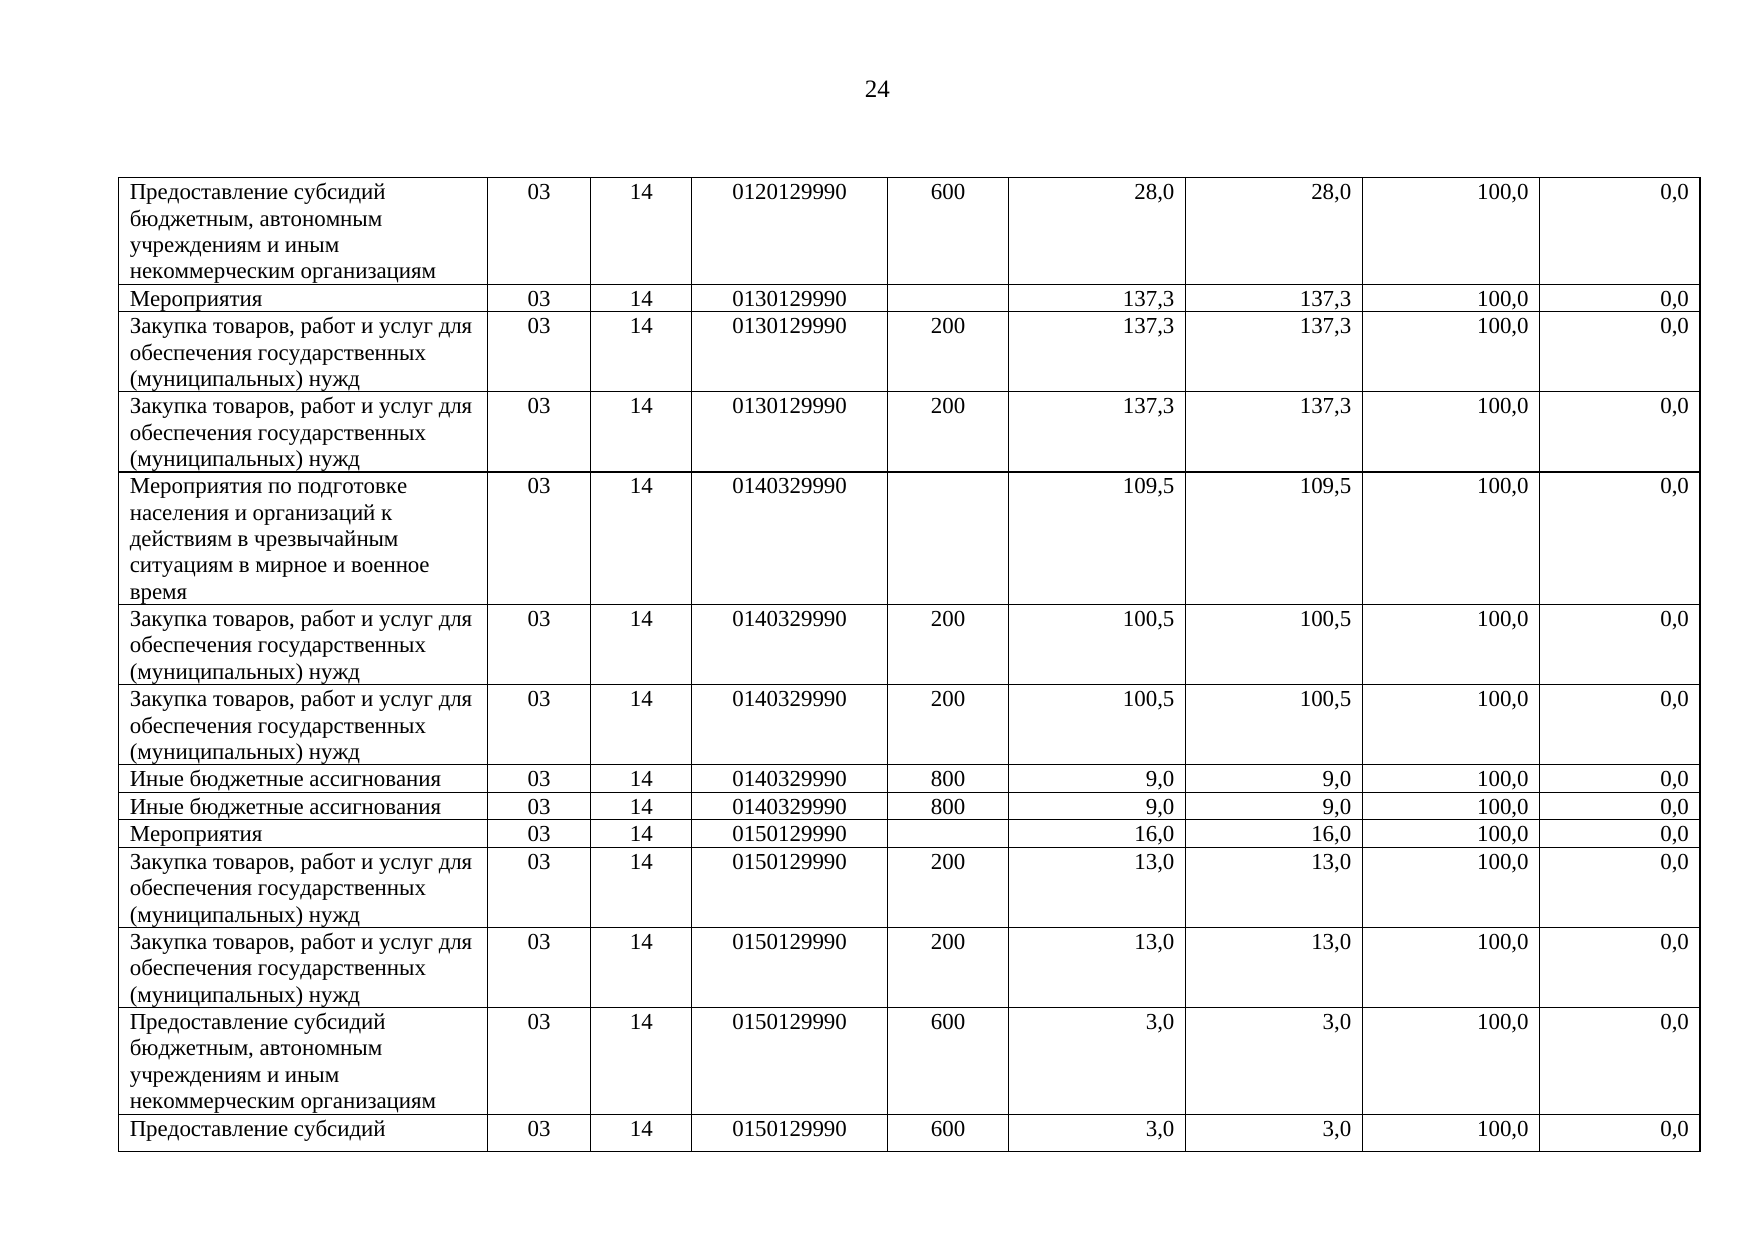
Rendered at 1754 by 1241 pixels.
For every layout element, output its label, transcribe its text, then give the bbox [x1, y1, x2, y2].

table_cell 0140329990 [692, 765, 887, 792]
table_cell 0140329990 [692, 605, 887, 684]
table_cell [119, 178, 487, 284]
table_cell 14 [591, 178, 691, 284]
table_cell 14 [591, 820, 691, 847]
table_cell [119, 1115, 487, 1151]
table_cell 14 [591, 605, 691, 684]
table_cell 137,3 [1186, 312, 1362, 391]
table_cell 3,0 [1009, 1008, 1185, 1113]
table_cell 100,0 [1363, 820, 1539, 847]
table_cell 0,0 [1540, 605, 1699, 684]
table_cell 0,0 [1540, 848, 1699, 927]
table_cell 100,5 [1009, 605, 1185, 684]
table_cell 0150129990 [692, 1008, 887, 1113]
table_cell 0,0 [1540, 473, 1699, 604]
table_cell 9,0 [1009, 793, 1185, 819]
table_cell 0130129990 [692, 392, 887, 471]
table_cell 109,5 [1186, 473, 1362, 604]
table_cell 03 [488, 312, 590, 391]
table_cell 14 [591, 793, 691, 819]
table_cell 0,0 [1540, 392, 1699, 471]
table_cell 0,0 [1540, 793, 1699, 819]
table_cell 100,0 [1363, 928, 1539, 1007]
table_cell 14 [591, 765, 691, 792]
table_cell 200 [888, 605, 1008, 684]
table_cell 03 [488, 793, 590, 819]
table_cell 14 [591, 473, 691, 604]
table_cell 0150129990 [692, 820, 887, 847]
table_cell 0,0 [1540, 820, 1699, 847]
table_cell 03 [488, 928, 590, 1007]
table_cell 16,0 [1186, 820, 1362, 847]
table_cell 137,3 [1009, 392, 1185, 471]
table_cell 0,0 [1540, 1008, 1699, 1113]
table_cell 0,0 [1540, 312, 1699, 391]
table_cell 14 [591, 928, 691, 1007]
table_cell 28,0 [1009, 178, 1185, 284]
table_cell 13,0 [1186, 928, 1362, 1007]
table_cell 03 [488, 473, 590, 604]
table_cell 600 [888, 1008, 1008, 1113]
table_cell 100,0 [1363, 605, 1539, 684]
table_cell 100,0 [1363, 473, 1539, 604]
table_cell Закупка товаров, работ и услуг для обеспечения государственных (муниципальных) нужд [119, 848, 487, 927]
table_cell 100,0 [1363, 392, 1539, 471]
table_cell 13,0 [1009, 928, 1185, 1007]
table_cell [888, 473, 1008, 604]
table_cell 100,0 [1363, 285, 1539, 311]
table_cell 14 [591, 285, 691, 311]
table_cell 28,0 [1186, 178, 1362, 284]
table_cell Закупка товаров, работ и услуг для обеспечения государственных (муниципальных) нужд [119, 685, 487, 764]
table_cell Иные бюджетные ассигнования [119, 793, 487, 819]
table_cell Мероприятия [119, 820, 487, 847]
table_cell 0140329990 [692, 473, 887, 604]
table_cell 137,3 [1009, 285, 1185, 311]
table_cell 600 [888, 178, 1008, 284]
table_cell 200 [888, 392, 1008, 471]
table_cell Закупка товаров, работ и услуг для обеспечения государственных (муниципальных) нужд [119, 392, 487, 471]
table_cell 137,3 [1186, 285, 1362, 311]
table_cell 137,3 [1009, 312, 1185, 391]
table_cell 14 [591, 685, 691, 764]
table_cell 0140329990 [692, 685, 887, 764]
table_cell 3,0 [1186, 1115, 1362, 1151]
table_cell 100,0 [1363, 1115, 1539, 1151]
table_cell 03 [488, 1008, 590, 1113]
table_cell 0150129990 [692, 848, 887, 927]
table_cell 100,5 [1009, 685, 1185, 764]
table_cell 100,0 [1363, 848, 1539, 927]
table_cell 13,0 [1009, 848, 1185, 927]
table_cell 800 [888, 793, 1008, 819]
table_cell 03 [488, 685, 590, 764]
table_cell 03 [488, 848, 590, 927]
table_cell 600 [888, 1115, 1008, 1151]
table_cell 100,0 [1363, 765, 1539, 792]
table_cell 3,0 [1186, 1008, 1362, 1113]
table_cell 03 [488, 1115, 590, 1151]
table_cell 0,0 [1540, 685, 1699, 764]
table_cell 109,5 [1009, 473, 1185, 604]
table_cell 3,0 [1009, 1115, 1185, 1151]
table_cell 0150129990 [692, 1115, 887, 1151]
table_cell 100,0 [1363, 793, 1539, 819]
table_cell 0,0 [1540, 285, 1699, 311]
table_cell 14 [591, 392, 691, 471]
table_cell 03 [488, 285, 590, 311]
table_cell 200 [888, 848, 1008, 927]
table_cell 100,5 [1186, 605, 1362, 684]
table_cell 200 [888, 312, 1008, 391]
table_cell 0,0 [1540, 928, 1699, 1007]
table_cell 9,0 [1186, 765, 1362, 792]
table_cell [888, 820, 1008, 847]
table_cell Закупка товаров, работ и услуг для обеспечения государственных (муниципальных) нужд [119, 605, 487, 684]
table_cell 100,5 [1186, 685, 1362, 764]
table_cell 0130129990 [692, 285, 887, 311]
table_cell 137,3 [1186, 392, 1362, 471]
table_cell 100,0 [1363, 178, 1539, 284]
table_cell 03 [488, 605, 590, 684]
table_cell 14 [591, 848, 691, 927]
table_cell 9,0 [1186, 793, 1362, 819]
table_cell 200 [888, 928, 1008, 1007]
table_cell 03 [488, 392, 590, 471]
table_cell 03 [488, 765, 590, 792]
table_cell 800 [888, 765, 1008, 792]
table_cell Мероприятия по подготовке населения и организаций к действиям в чрезвычайным ситуациям в мирное и военное время [119, 473, 487, 604]
table_cell 03 [488, 820, 590, 847]
table_cell 13,0 [1186, 848, 1362, 927]
table_cell 03 [488, 178, 590, 284]
table_cell 16,0 [1009, 820, 1185, 847]
table_cell 0130129990 [692, 312, 887, 391]
table_cell 0,0 [1540, 1115, 1699, 1151]
table_cell 9,0 [1009, 765, 1185, 792]
table_cell Закупка товаров, работ и услуг для обеспечения государственных (муниципальных) нужд [119, 312, 487, 391]
table_cell 0,0 [1540, 178, 1699, 284]
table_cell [119, 1008, 487, 1113]
table_cell 14 [591, 1008, 691, 1113]
table_cell 14 [591, 1115, 691, 1151]
table_cell 100,0 [1363, 312, 1539, 391]
table_cell 0150129990 [692, 928, 887, 1007]
table_cell 200 [888, 685, 1008, 764]
table_cell 100,0 [1363, 685, 1539, 764]
table_cell Закупка товаров, работ и услуг для обеспечения государственных (муниципальных) нужд [119, 928, 487, 1007]
table_cell 0120129990 [692, 178, 887, 284]
table_cell Мероприятия [119, 285, 487, 311]
table_cell Иные бюджетные ассигнования [119, 765, 487, 792]
table_cell 0,0 [1540, 765, 1699, 792]
table_cell 100,0 [1363, 1008, 1539, 1113]
table_cell [888, 285, 1008, 311]
table_cell 0140329990 [692, 793, 887, 819]
table_cell 14 [591, 312, 691, 391]
